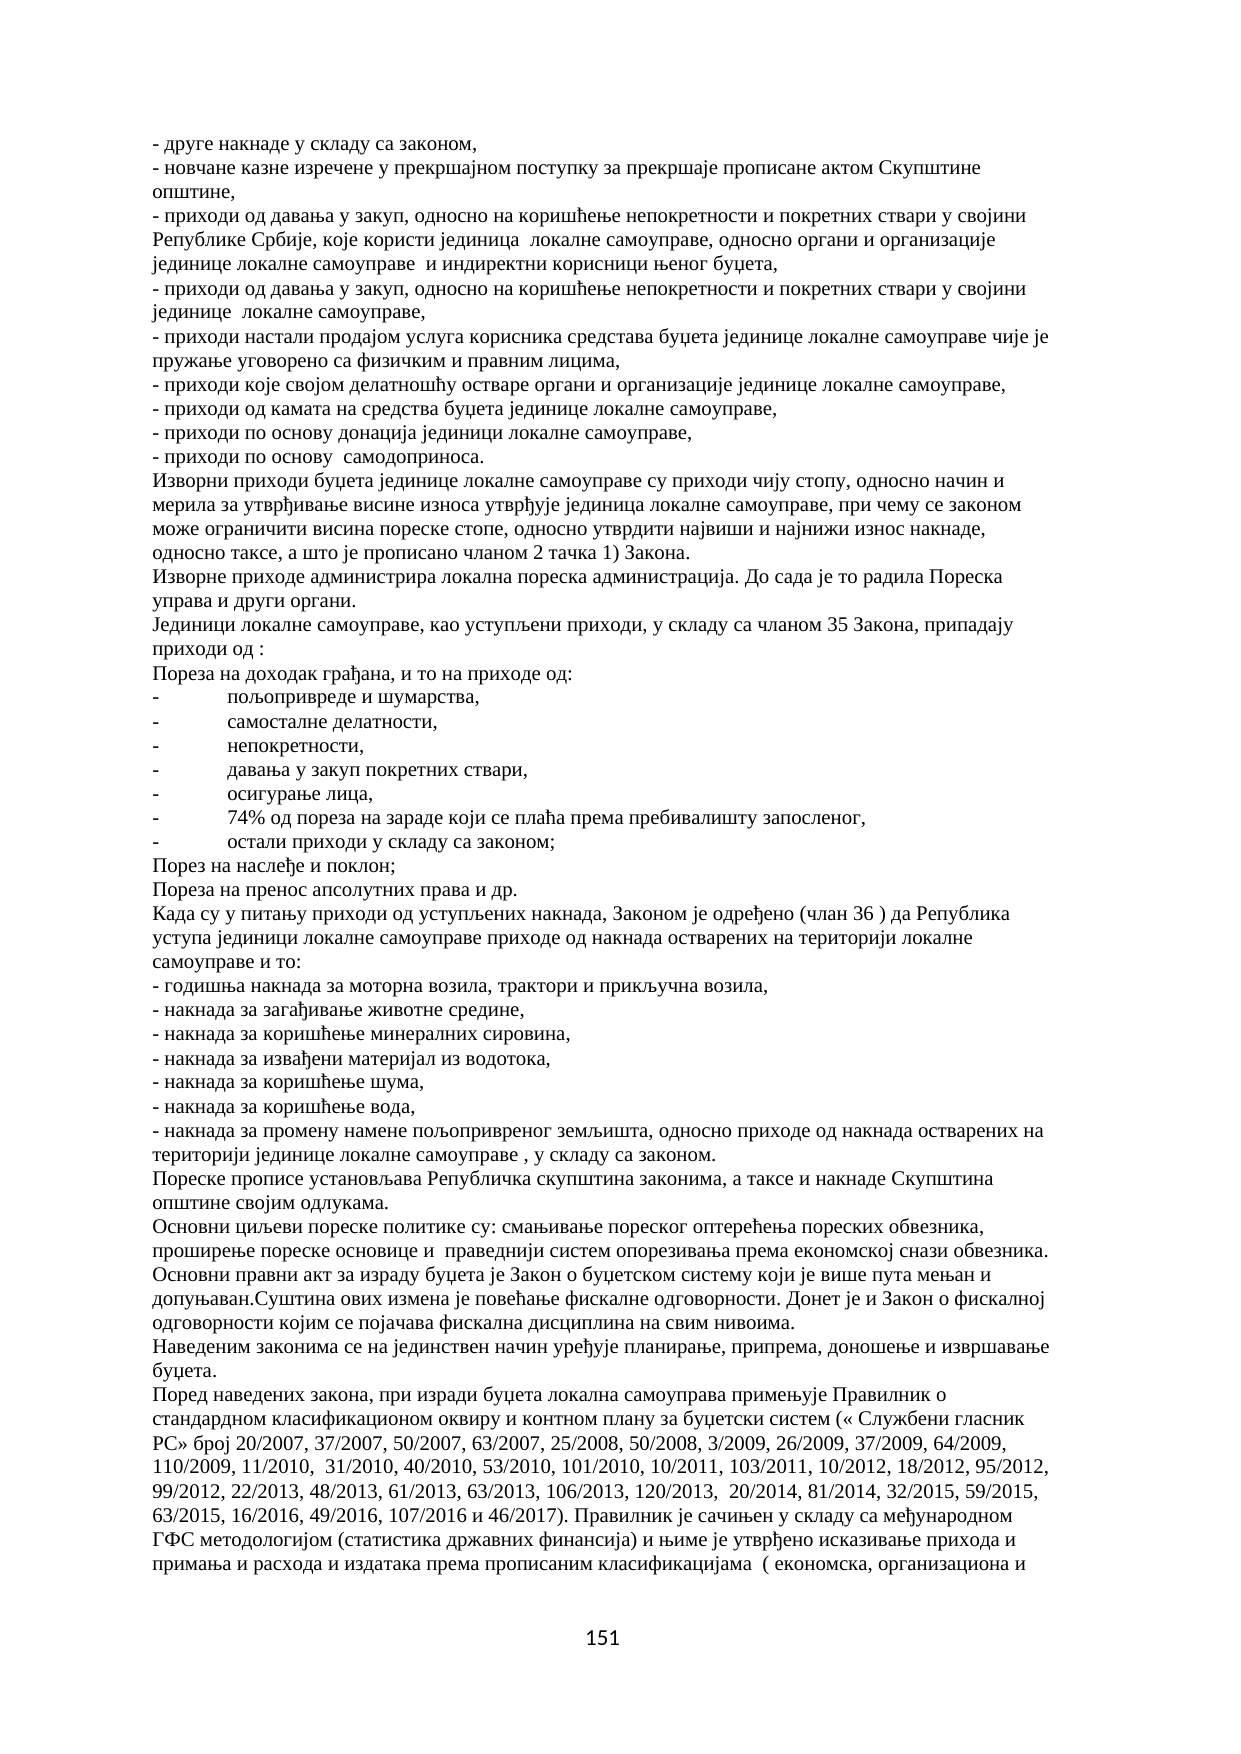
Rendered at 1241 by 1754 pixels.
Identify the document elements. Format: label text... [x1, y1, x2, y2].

text - годишња накнада за моторна возила, трактори и прикључна возила, [152, 973, 1053, 997]
text - друге накнаде у складу са законом, [152, 131, 1053, 155]
text Основни циљеви пореске политике су: смањивање пореског оптерећења пореских обвезника, проширење пореске основице и праведнији систем опорезивања према економској снази обвезника. [152, 1214, 1053, 1262]
text Јединици локалне самоуправе, као уступљени приходи, у складу са чланом 35 Закона, припадају приходи од : [152, 612, 1053, 660]
text Пореза на доходак грађана, и то на приходе од: [152, 660, 1053, 684]
text - пољопривреде и шумарства, [152, 684, 1053, 708]
text Пореза на пренос апсолутних права и др. [152, 877, 1053, 901]
text Када су у питању приходи од уступљених накнада, Законом је одређено (члан 36 ) да Република уступа јединици локалне самоуправе приходе од накнада остварених на територији локалне самоуправе и то: [152, 901, 1053, 973]
text Пореске прописе установљава Републичка скупштина законима, а таксе и накнаде Скупштина општине својим одлукама. [152, 1166, 1053, 1214]
text - накнада за загађивање животне средине, [152, 997, 1053, 1021]
text - накнада за промену намене пољопривреног земљишта, односно приходе од накнада остварених на територији јединице локалне самоуправе , у складу са законом. [152, 1118, 1053, 1166]
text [152, 1382, 1053, 1575]
text - 74% од пореза на зараде који се плаћа према пребивалишту запосленог, [152, 805, 1053, 829]
text - давања у закуп покретних ствари, [152, 757, 1053, 781]
text - осигурање лица, [152, 781, 1053, 805]
text - самосталне делатности, [152, 708, 1053, 733]
text - приходи по основу самодоприноса. [152, 444, 1053, 468]
text - накнада за извађени материјал из водотока, [152, 1045, 1053, 1069]
text - приходи настали продајом услуга корисника средстава буџета јединице локалне самоуправе чије је пружање уговорено са физичким и правним лицима, [152, 323, 1053, 372]
text Порез на наслеђе и поклон; [152, 853, 1053, 877]
text - приходи од давања у закуп, односно на коришћење непокретности и покретних ствари у својини јединице локалне самоуправе, [152, 275, 1053, 323]
text Изворне приходе администрира локална пореска администрација. До сада је то радила Пореска управа и други органи. [152, 564, 1053, 612]
text - накнада за коришћење минералних сировина, [152, 1021, 1053, 1045]
text Наведеним законима се на јединствен начин уређује планирање, припрема, доношење и извршавање буџета. [152, 1334, 1053, 1382]
text Изворни приходи буџета јединице локалне самоуправе су приходи чију стопу, односно начин и мерила за утврђивање висине износа утврђује јединица локалне самоуправе, при чему се законом може ограничити висина пореске стопе, односно утврдити највиши и најнижи износ накнаде, односно таксе, а што је прописано чланом 2 тачка 1) Закона. [152, 468, 1053, 564]
text - приходи по основу донација јединици локалне самоуправе, [152, 420, 1053, 444]
text Основни правни акт за израду буџета је Закон о буџетском систему који је више пута мењан и допуњаван.Суштина ових измена је повећање фискалне одговорности. Донет је и Закон о фискалној одговорности којим се појачава фискална дисциплина на свим нивоима. [152, 1262, 1053, 1334]
text - новчане казне изречене у прекршајном поступку за прекршаје прописане актом Скупштине општине, [152, 155, 1053, 203]
text - остали приходи у складу са законом; [152, 829, 1053, 853]
text - приходи које својом делатношћу остваре органи и организације јединице локалне самоуправе, [152, 372, 1053, 396]
text - приходи од камата на средства буџета јединице локалне самоуправе, [152, 396, 1053, 420]
text - накнада за коришћење шума, [152, 1069, 1053, 1093]
text - приходи од давања у закуп, односно на коришћење непокретности и покретних ствари у својини Републике Србије, које користи јединица локалне самоуправе, односно органи и организације јединице локалне самоуправе и индиректни корисници њеног буџета, [152, 203, 1053, 275]
text - накнада за коришћење вода, [152, 1093, 1053, 1118]
text - непокретности, [152, 733, 1053, 757]
